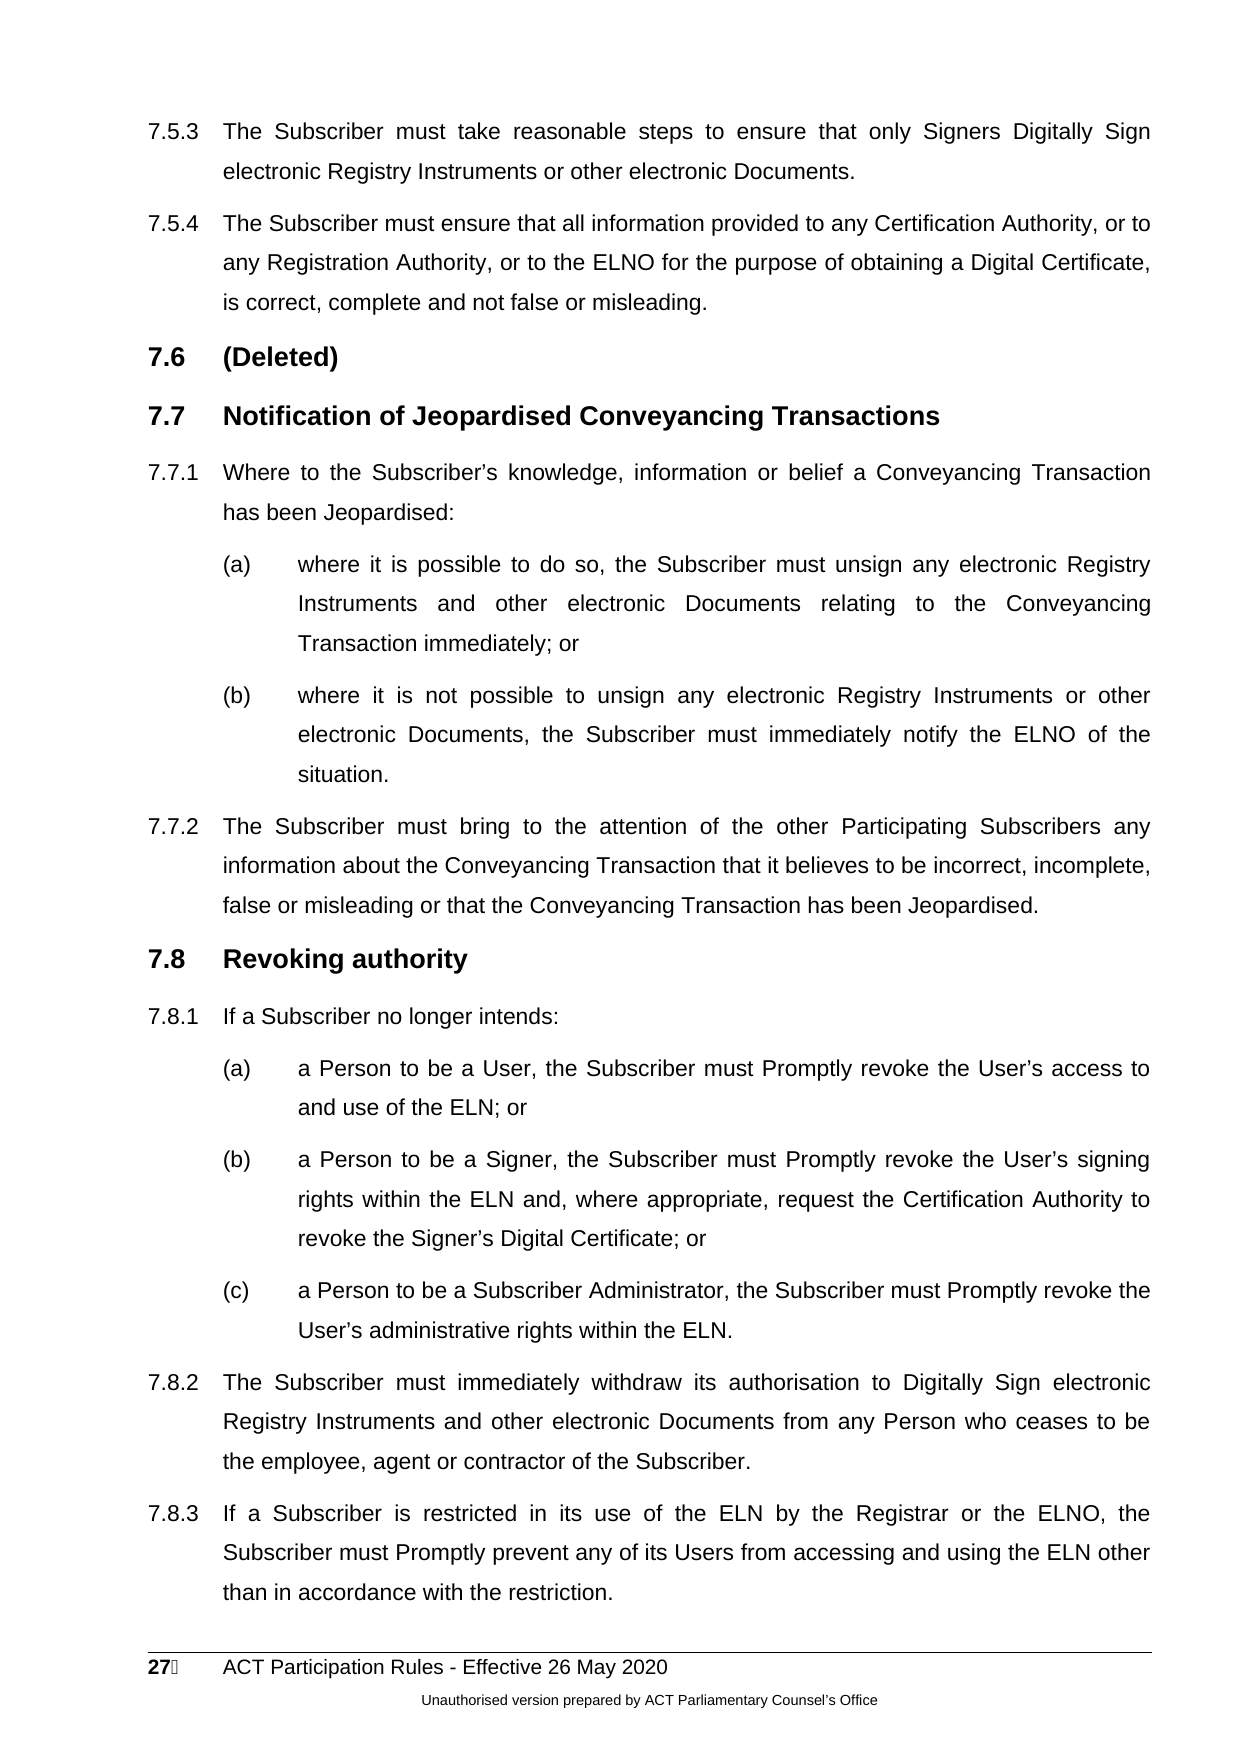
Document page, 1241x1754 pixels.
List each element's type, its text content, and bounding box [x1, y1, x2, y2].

subtitle Where to the Subscriber’s knowledge, information or belief a Conveyancing Transaction has been Jeopardised: [148, 459, 1152, 525]
list a Person to be a Signer, the Subscriber must Promptly revoke the User’s signing rights within the ELN and, where appropriate, request the Certification Authority to revoke the Signer’s Digital Certificate; or [223, 1146, 1152, 1252]
list where it is not possible to unsign any electronic Registry Instruments or other electronic Documents, the Subscriber must immediately notify the ELNO of the situation. [223, 682, 1152, 787]
subtitle The Subscriber must ensure that all information provided to any Certification Authority, or to any Registration Authority, or to the ELNO for the purpose of obtaining a Digital Certificate, is correct, complete and not false or misleading. [148, 209, 1152, 315]
list where it is possible to do so, the Subscriber must unsign any electronic Registry Instruments and other electronic Documents relating to the Conveyancing Transaction immediately; or [223, 551, 1152, 656]
subtitle The Subscriber must bring to the attention of the other Participating Subscribers any information about the Conveyancing Transaction that it believes to be incorrect, incomplete, false or misleading or that the Conveyancing Transaction has been Jeopardised. [148, 813, 1152, 918]
subtitle (Deleted) [148, 341, 1152, 372]
list a Person to be a Subscriber Administrator, the Subscriber must Promptly revoke the User’s administrative rights within the ELN. [223, 1277, 1152, 1343]
subtitle If a Subscriber no longer intends: [148, 1003, 1152, 1029]
subtitle The Subscriber must immediately withdraw its authorisation to Digitally Sign electronic Registry Instruments and other electronic Documents from any Person who ceases to be the employee, agent or contractor of the Subscriber. [148, 1369, 1152, 1474]
subtitle Revoking authority [148, 943, 1152, 975]
subtitle If a Subscriber is restricted in its use of the ELN by the Registrar or the ELNO, the Subscriber must Promptly prevent any of its Users from accessing and using the ELN other than in accordance with the restriction. [148, 1500, 1152, 1605]
subtitle The Subscriber must take reasonable steps to ensure that only Signers Digitally Sign electronic Registry Instruments or other electronic Documents. [148, 118, 1152, 184]
subtitle Notification of Jeopardised Conveyancing Transactions [148, 400, 1152, 431]
list a Person to be a User, the Subscriber must Promptly revoke the User’s access to and use of the ELN; or [223, 1055, 1152, 1121]
